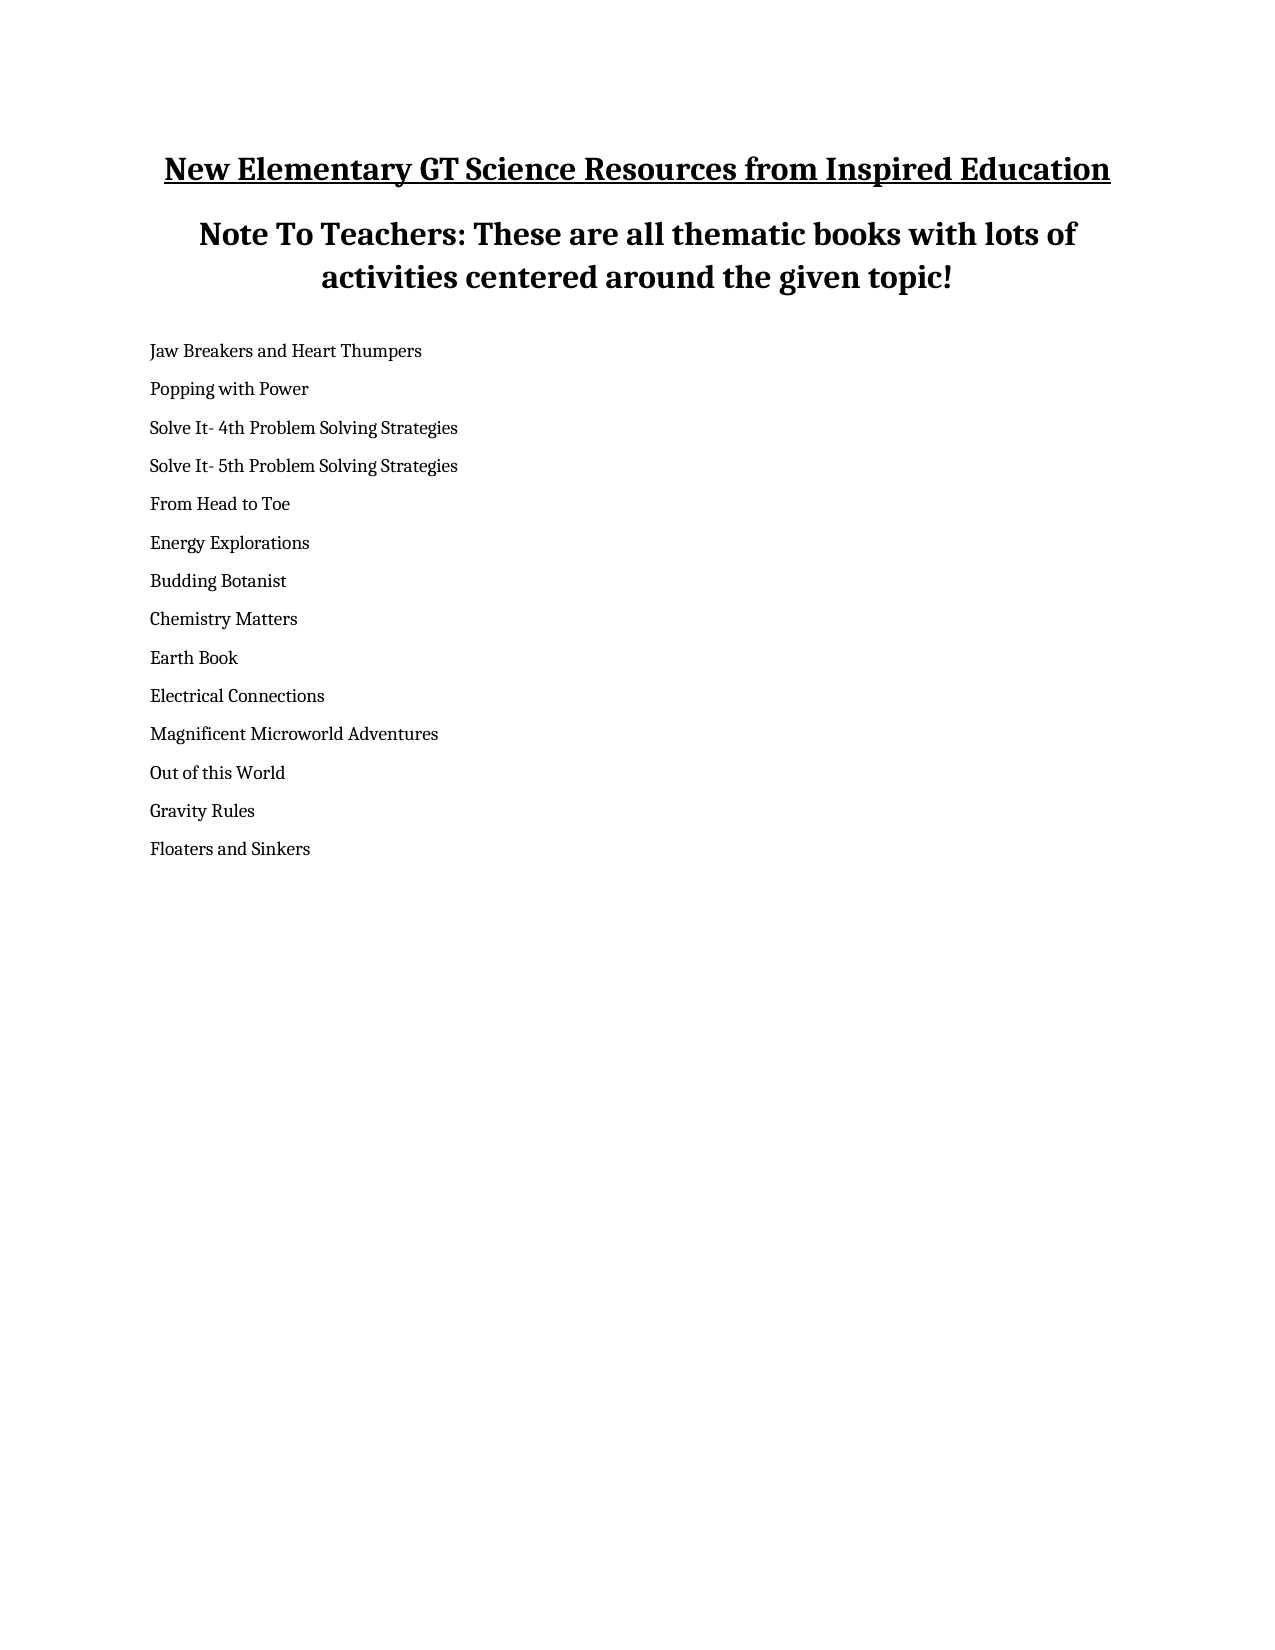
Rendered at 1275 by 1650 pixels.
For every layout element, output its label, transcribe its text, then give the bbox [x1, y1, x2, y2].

text Solve It- 4th Problem Solving Strategies [150, 401, 1125, 439]
text Gravity Rules [150, 784, 1125, 822]
text Popping with Power [150, 362, 1125, 401]
text Energy Explorations [150, 516, 1125, 554]
text Solve It- 5th Problem Solving Strategies [150, 439, 1125, 477]
text Budding Botanist [150, 554, 1125, 592]
text From Head to Toe [150, 477, 1125, 516]
text New Elementary GT Science Resources from Inspired Education [150, 150, 1125, 188]
text Floaters and Sinkers [150, 822, 1125, 861]
text Jaw Breakers and Heart Thumpers [150, 324, 1125, 362]
text Electrical Connections [150, 669, 1125, 707]
text Earth Book [150, 631, 1125, 669]
text Note To Teachers: These are all thematic books with lots of activities centered around the given topic! [150, 215, 1125, 297]
text Chemistry Matters [150, 592, 1125, 631]
text Out of this World [150, 746, 1125, 784]
text Magnificent Microworld Adventures [150, 707, 1125, 746]
